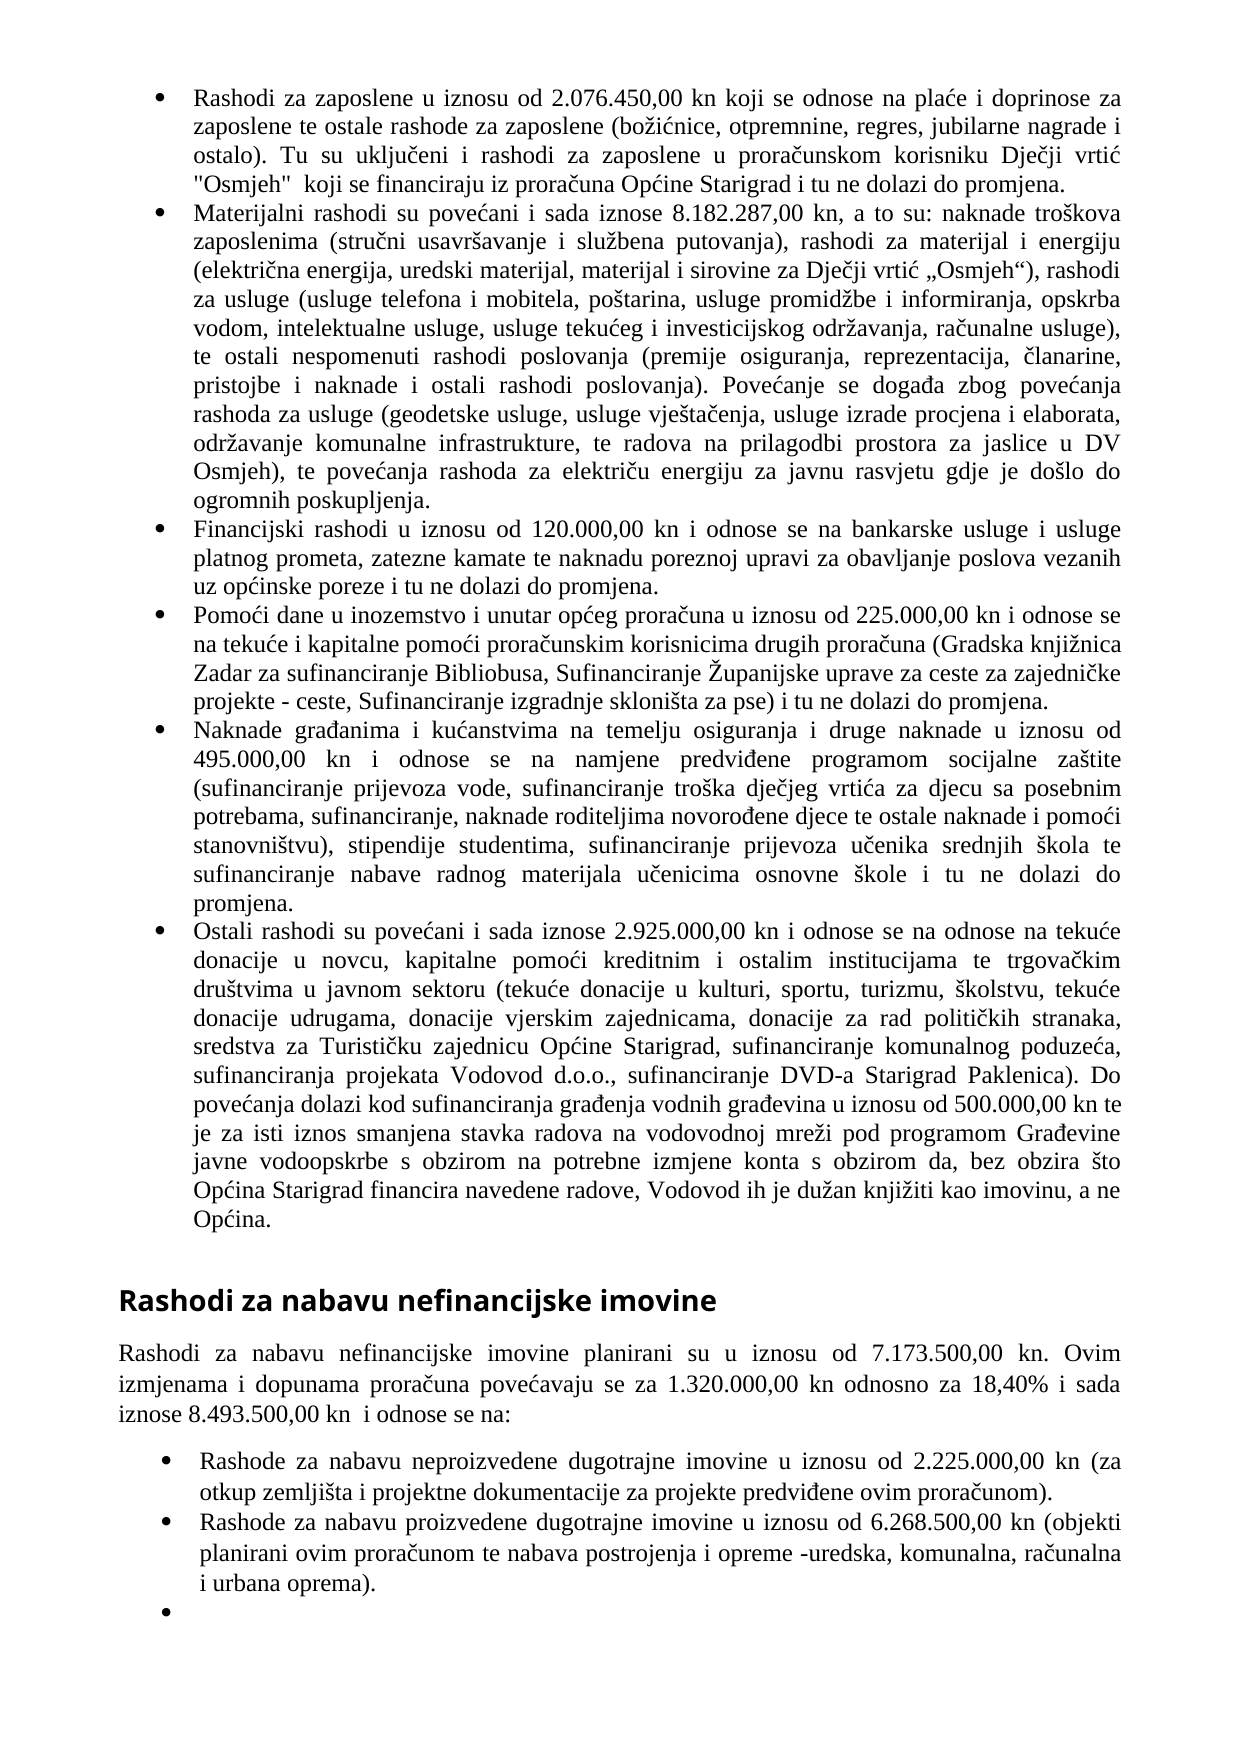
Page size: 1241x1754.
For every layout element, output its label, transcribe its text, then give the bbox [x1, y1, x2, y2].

text Rashodi za nabavu nefinancijske imovine [118, 1280, 1122, 1319]
list Naknade građanima i kućanstvima na temelju osiguranja i druge naknade u iznosu od 495.000,00 kn i odnose se na namjene predviđene programom socijalne zaštite (sufinanciranje prijevoza vode, sufinanciranje troška dječjeg vrtića za djecu sa posebnim potrebama, sufinanciranje, naknade roditeljima novorođene djece te ostale naknade i pomoći stanovništvu), stipendije studentima, sufinanciranje prijevoza učenika srednjih škola te sufinanciranje nabave radnog materijala učenicima osnovne škole i tu ne dolazi do promjena. [156, 715, 1122, 916]
list Rashode za nabavu neproizvedene dugotrajne imovine u iznosu od 2.225.000,00 kn (za otkup zemljišta i projektne dokumentacije za projekte predviđene ovim proračunom). [162, 1446, 1122, 1506]
list Financijski rashodi u iznosu od 120.000,00 kn i odnose se na bankarske usluge i usluge platnog prometa, zatezne kamate te naknadu poreznoj upravi za obavljanje poslova vezanih uz općinske poreze i tu ne dolazi do promjena. [156, 514, 1122, 600]
list Materijalni rashodi su povećani i sada iznose 8.182.287,00 kn, a to su: naknade troškova zaposlenima (stručni usavršavanje i službena putovanja), rashodi za materijal i energiju (električna energija, uredski materijal, materijal i sirovine za Dječji vrtić „Osmjeh“), rashodi za usluge (usluge telefona i mobitela, poštarina, usluge promidžbe i informiranja, opskrba vodom, intelektualne usluge, usluge tekućeg i investicijskog održavanja, računalne usluge), te ostali nespomenuti rashodi poslovanja (premije osiguranja, reprezentacija, članarine, pristojbe i naknade i ostali rashodi poslovanja). Povećanje se događa zbog povećanja rashoda za usluge (geodetske usluge, usluge vještačenja, usluge izrade procjena i elaborata, održavanje komunalne infrastrukture, te radova na prilagodbi prostora za jaslice u DV Osmjeh), te povećanja rashoda za električu energiju za javnu rasvjetu gdje je došlo do ogromnih poskupljenja. [156, 198, 1122, 514]
list Ostali rashodi su povećani i sada iznose 2.925.000,00 kn i odnose se na odnose na tekuće donacije u novcu, kapitalne pomoći kreditnim i ostalim institucijama te trgovačkim društvima u javnom sektoru (tekuće donacije u kulturi, sportu, turizmu, školstvu, tekuće donacije udrugama, donacije vjerskim zajednicama, donacije za rad političkih stranaka, sredstva za Turističku zajednicu Općine Starigrad, sufinanciranje komunalnog poduzeća, sufinanciranja projekata Vodovod d.o.o., sufinanciranje DVD-a Starigrad Paklenica). Do povećanja dolazi kod sufinanciranja građenja vodnih građevina u iznosu od 500.000,00 kn te je za isti iznos smanjena stavka radova na vodovodnoj mreži pod programom Građevine javne vodoopskrbe s obzirom na potrebne izmjene konta s obzirom da, bez obzira što Općina Starigrad financira navedene radove, Vodovod ih je dužan knjižiti kao imovinu, a ne Općina. [156, 916, 1122, 1233]
list Rashodi za zaposlene u iznosu od 2.076.450,00 kn koji se odnose na plaće i doprinose za zaposlene te ostale rashode za zaposlene (božićnice, otpremnine, regres, jubilarne nagrade i ostalo). Tu su uključeni i rashodi za zaposlene u proračunskom korisniku Dječji vrtić "Osmjeh" koji se financiraju iz proračuna Općine Starigrad i tu ne dolazi do promjena. [156, 83, 1122, 198]
text Rashodi za nabavu nefinancijske imovine planirani su u iznosu od 7.173.500,00 kn. Ovim izmjenama i dopunama proračuna povećavaju se za 1.320.000,00 kn odnosno za 18,40% i sada iznose 8.493.500,00 kn i odnose se na: [118, 1338, 1122, 1428]
list Pomoći dane u inozemstvo i unutar općeg proračuna u iznosu od 225.000,00 kn i odnose se na tekuće i kapitalne pomoći proračunskim korisnicima drugih proračuna (Gradska knjižnica Zadar za sufinanciranje Bibliobusa, Sufinanciranje Županijske uprave za ceste za zajedničke projekte - ceste, Sufinanciranje izgradnje skloništa za pse) i tu ne dolazi do promjena. [156, 600, 1122, 715]
list Rashode za nabavu proizvedene dugotrajne imovine u iznosu od 6.268.500,00 kn (objekti planirani ovim proračunom te nabava postrojenja i opreme -uredska, komunalna, računalna i urbana oprema). [162, 1507, 1122, 1597]
